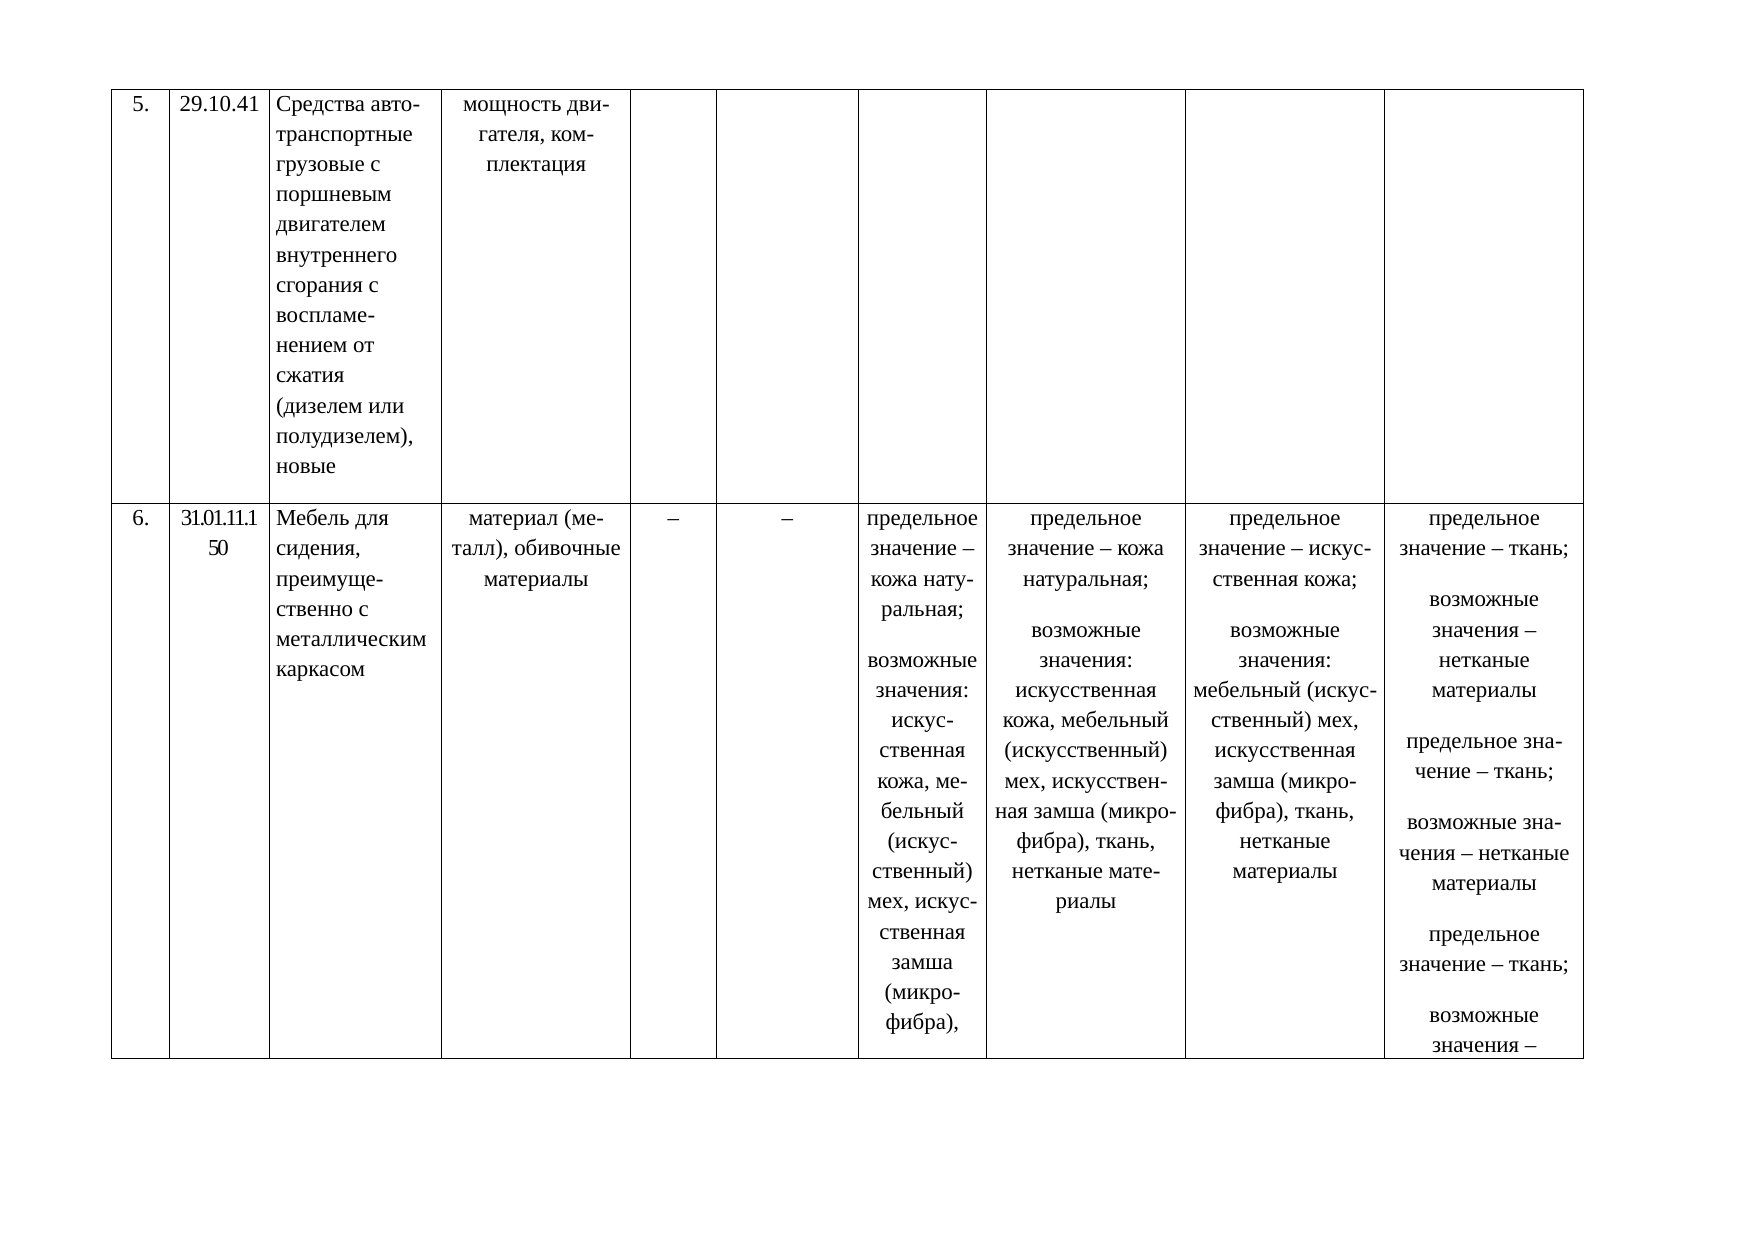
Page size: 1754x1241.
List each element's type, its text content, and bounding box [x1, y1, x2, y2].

table_cell [1385, 90, 1583, 503]
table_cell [987, 504, 1185, 1058]
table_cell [1385, 504, 1583, 1058]
table_cell [1186, 90, 1384, 503]
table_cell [270, 504, 441, 1058]
table_cell 6. [112, 504, 169, 1058]
table_cell – [631, 504, 716, 1058]
table_cell [631, 90, 716, 503]
table_cell [859, 90, 986, 503]
table_cell [987, 90, 1185, 503]
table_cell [859, 504, 986, 1058]
table_cell 31.01.11.150 [170, 504, 269, 1058]
table_cell Средства автотранспортные грузовые с поршневым двигателем внутреннего сгорания с воспламенением от сжатия (дизелем или полудизелем), новые [270, 90, 441, 503]
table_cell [442, 504, 630, 1058]
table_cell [1186, 504, 1384, 1058]
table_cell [442, 90, 630, 503]
table_cell 5. [112, 90, 169, 503]
table_cell [717, 90, 858, 503]
table_cell – [717, 504, 858, 1058]
table_cell 29.10.41 [170, 90, 269, 503]
